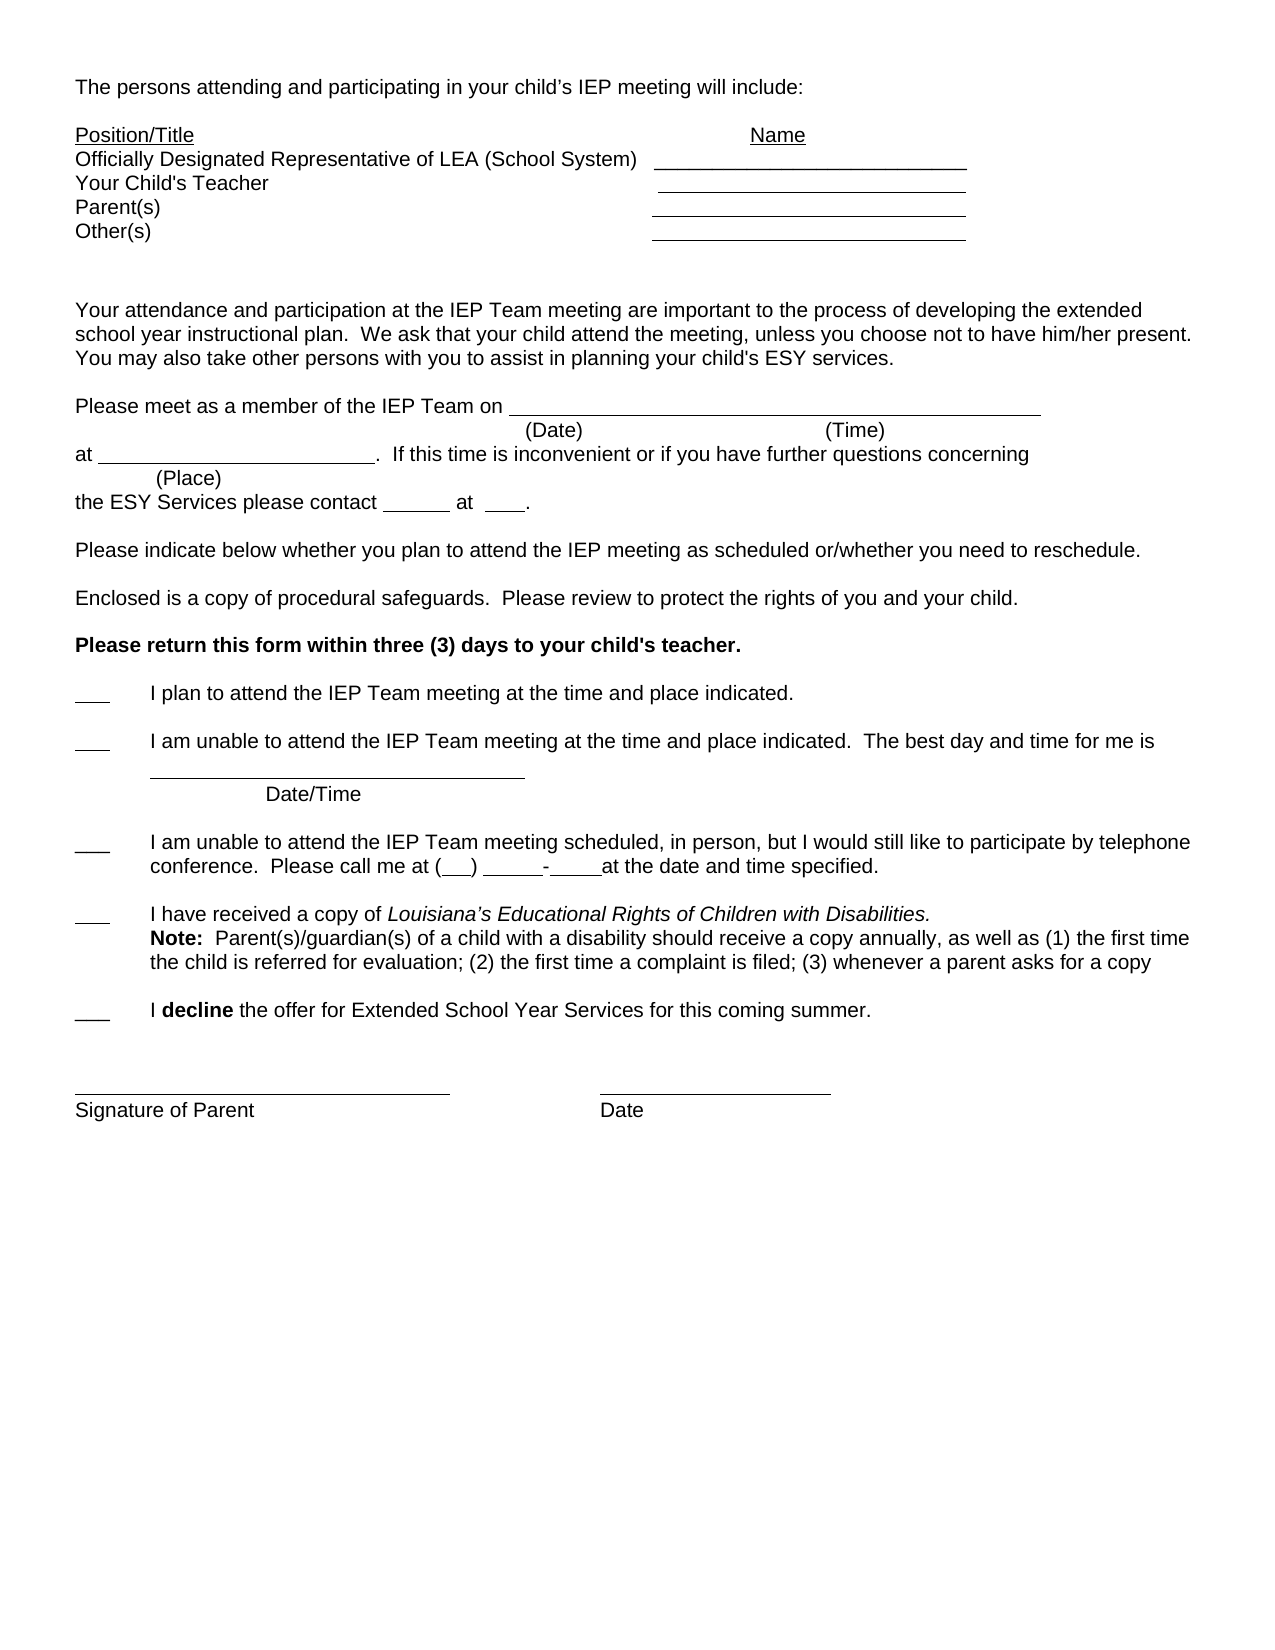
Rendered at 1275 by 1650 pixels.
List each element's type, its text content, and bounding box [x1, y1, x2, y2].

text I plan to attend the IEP Team meeting at the time and place indicated. [75, 681, 1200, 705]
text I have received a copy of Louisiana’s Educational Rights of Children with Disabilities. [75, 902, 1200, 926]
text (Place) [75, 466, 1200, 489]
text (Date) (Time) [75, 418, 1200, 442]
text Other(s) [75, 219, 1200, 243]
text Please indicate below whether you plan to attend the IEP meeting as scheduled or/whether you need to reschedule. [75, 537, 1200, 561]
text Officially Designated Representative of LEA (School System) ___________________________ [75, 147, 1200, 171]
text ___ I am unable to attend the IEP Team meeting scheduled, in person, but I would still like to participate by telephone conference. Please call me at ( ) - at the date and time specified. [75, 830, 1200, 878]
text Please return this form within three (3) days to your child's teacher. [75, 633, 1200, 657]
text Date/Time [75, 782, 1200, 806]
text at . If this time is inconvenient or if you have further questions concerning [75, 442, 1200, 466]
text the ESY Services please contact at . [75, 489, 1200, 513]
text Your Child's Teacher [75, 171, 1200, 195]
text The persons attending and participating in your child’s IEP meeting will include: [75, 75, 1200, 99]
text Note: Parent(s)/guardian(s) of a child with a disability should receive a copy annually, as well as (1) the first time the child is referred for evaluation; (2) the first time a complaint is filed; (3) whenever a parent asks for a copy [75, 926, 1200, 973]
text Signature of Parent Date [75, 1098, 1200, 1122]
text Your attendance and participation at the IEP Team meeting are important to the process of developing the extended school year instructional plan. We ask that your child attend the meeting, unless you choose not to have him/her present. You may also take other persons with you to assist in planning your child's ESY services. [75, 298, 1200, 370]
text Please meet as a member of the IEP Team on [75, 394, 1200, 418]
text I am unable to attend the IEP Team meeting at the time and place indicated. The best day and time for me is [75, 729, 1200, 753]
text Position/Title Name [75, 123, 1200, 147]
text Parent(s) [75, 195, 1200, 219]
text ___ I decline the offer for Extended School Year Services for this coming summer. [75, 997, 1200, 1021]
text Enclosed is a copy of procedural safeguards. Please review to protect the rights of you and your child. [75, 585, 1200, 609]
